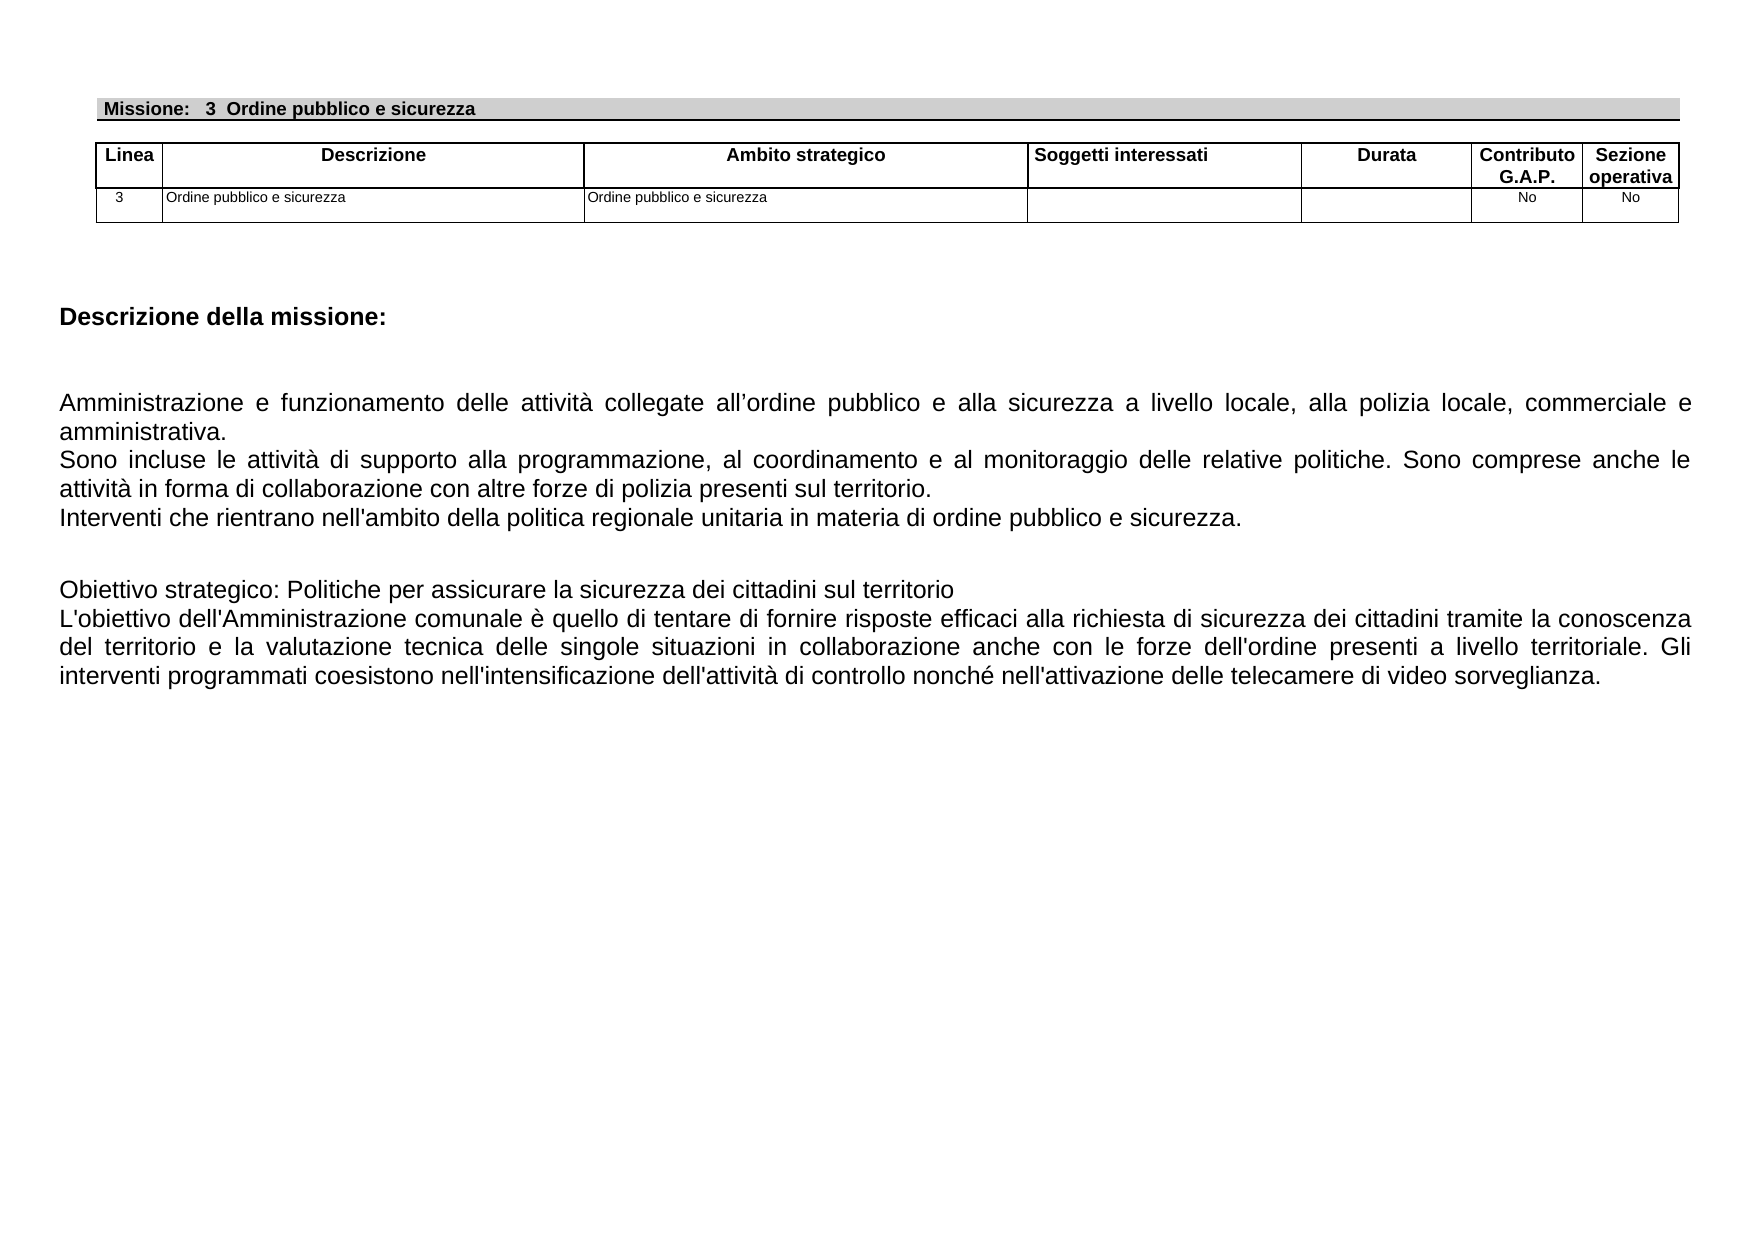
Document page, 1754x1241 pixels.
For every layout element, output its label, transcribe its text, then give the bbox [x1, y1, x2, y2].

text Sono incluse le attività di supporto alla programmazione, al coordinamento e al monitoraggio delle relative politiche. Sono comprese anche le attività in forma di collaborazione con altre forze di polizia presenti sul territorio. [59, 445, 1695, 503]
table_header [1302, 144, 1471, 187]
text Amministrazione e funzionamento delle attività collegate all’ordine pubblico e alla sicurezza a livello locale, alla polizia locale, commerciale e amministrativa. [59, 388, 1695, 445]
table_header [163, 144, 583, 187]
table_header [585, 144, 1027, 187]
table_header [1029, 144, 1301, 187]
text Interventi che rientrano nell'ambito della politica regionale unitaria in materia di ordine pubblico e sicurezza. [59, 503, 1695, 532]
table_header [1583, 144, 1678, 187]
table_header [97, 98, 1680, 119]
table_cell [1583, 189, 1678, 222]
text Descrizione della missione: [59, 302, 1600, 330]
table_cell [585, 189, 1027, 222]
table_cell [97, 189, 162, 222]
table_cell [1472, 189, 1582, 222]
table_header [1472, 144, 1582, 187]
text Obiettivo strategico: Politiche per assicurare la sicurezza dei cittadini sul territorio [59, 575, 1695, 603]
text L'obiettivo dell'Amministrazione comunale è quello di tentare di fornire risposte efficaci alla richiesta di sicurezza dei cittadini tramite la conoscenza del territorio e la valutazione tecnica delle singole situazioni in collaborazione anche con le forze dell'ordine presenti a livello territoriale. Gli interventi programmati coesistono nell'intensificazione dell'attività di controllo nonché nell'attivazione delle telecamere di video sorveglianza. [59, 603, 1695, 690]
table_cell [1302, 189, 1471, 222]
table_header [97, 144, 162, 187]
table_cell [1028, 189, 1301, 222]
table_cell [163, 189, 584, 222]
